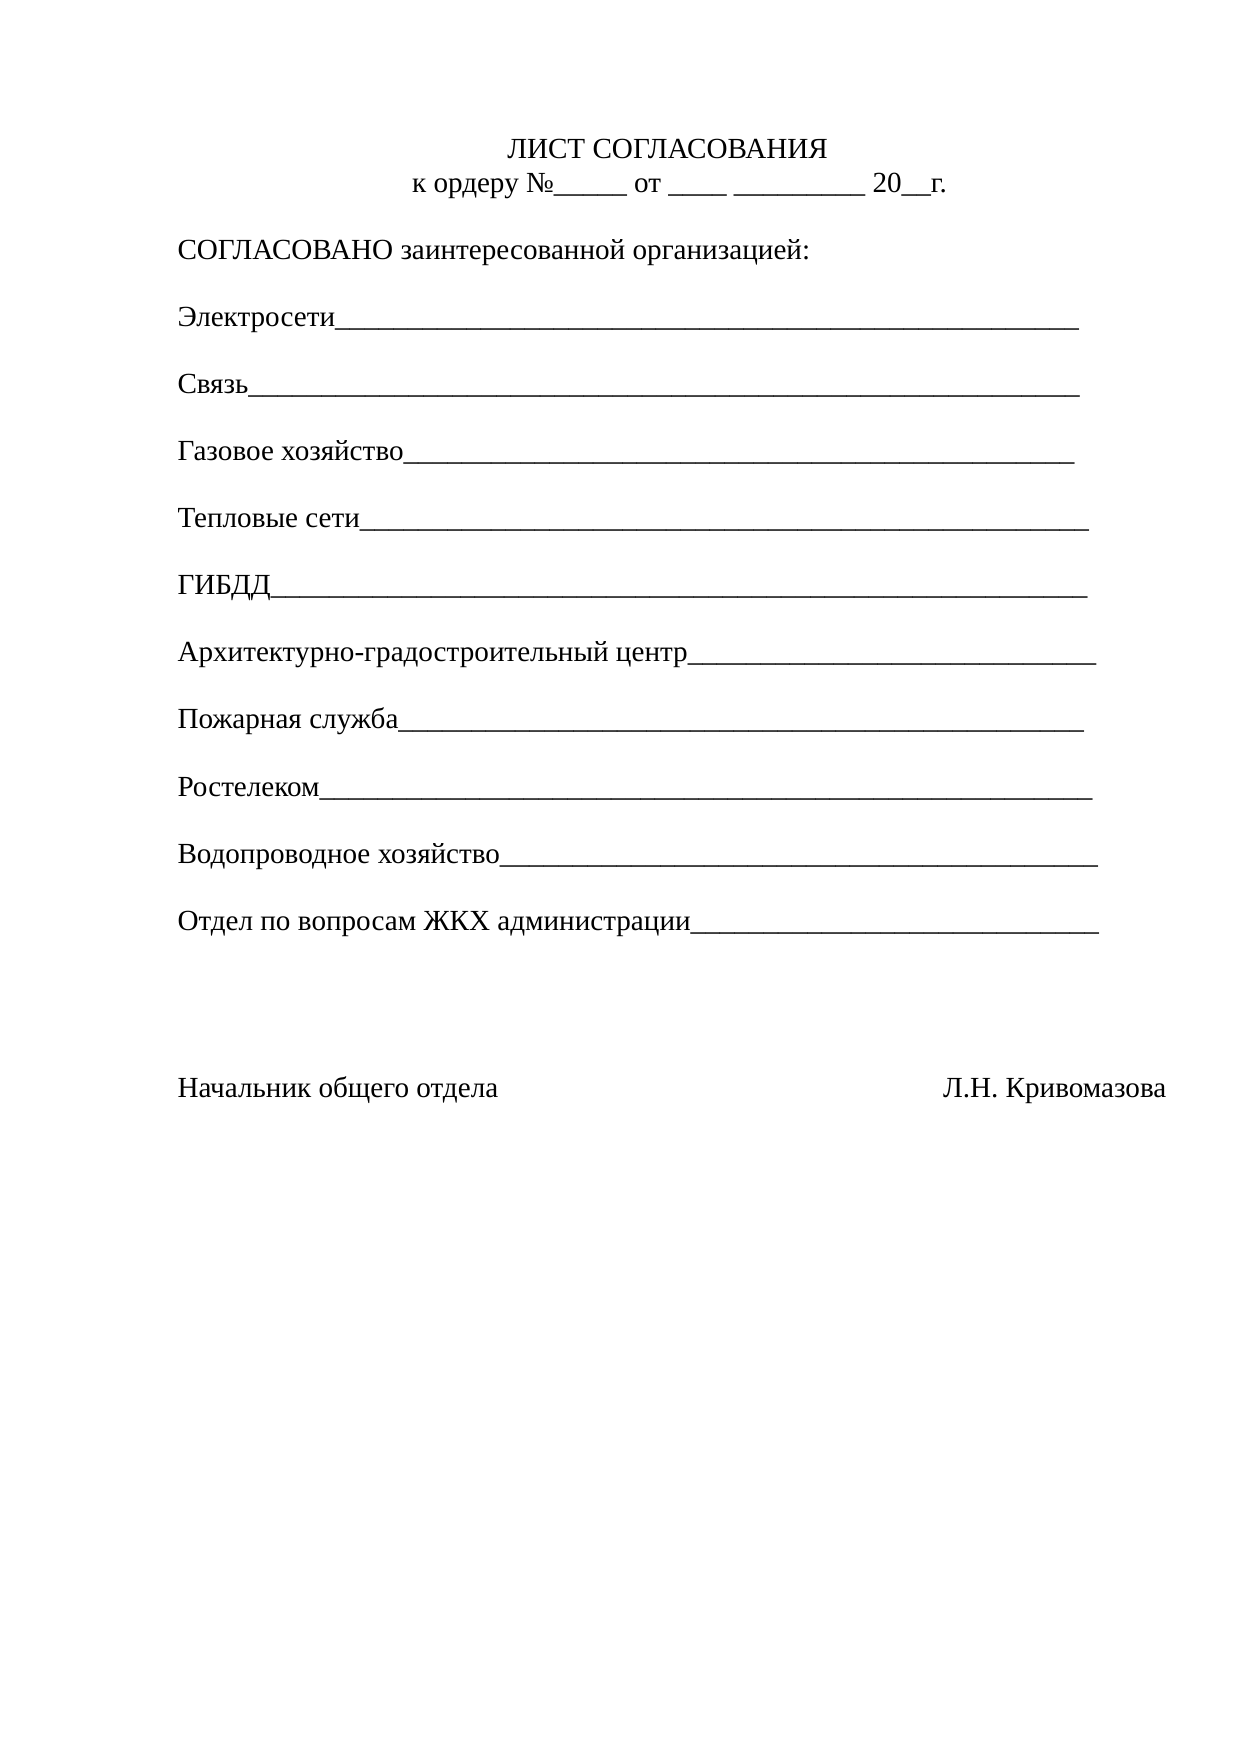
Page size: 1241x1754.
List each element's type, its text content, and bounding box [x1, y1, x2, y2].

text к ордеру №_____ от ____ _________ 20__г. [177, 165, 1181, 198]
text Водопроводное хозяйство_________________________________________ [177, 836, 1181, 869]
text Тепловые сети__________________________________________________ [177, 500, 1181, 534]
text Отдел по вопросам ЖКХ администрации____________________________ [177, 903, 1181, 936]
text Связь_________________________________________________________ [177, 366, 1181, 400]
text Начальник общего отдела Л.Н. Кривомазова [177, 1071, 1181, 1104]
text Ростелеком_____________________________________________________ [177, 769, 1181, 802]
text Архитектурно-градостроительный центр____________________________ [177, 634, 1181, 668]
text Газовое хозяйство______________________________________________ [177, 433, 1181, 467]
text ГИБДД________________________________________________________ [177, 567, 1181, 601]
text Пожарная служба_______________________________________________ [177, 702, 1181, 735]
text Электросети___________________________________________________ [177, 299, 1181, 333]
text СОГЛАСОВАНО заинтересованной организацией: [177, 232, 1181, 266]
text ЛИСТ СОГЛАСОВАНИЯ [251, 131, 1181, 165]
